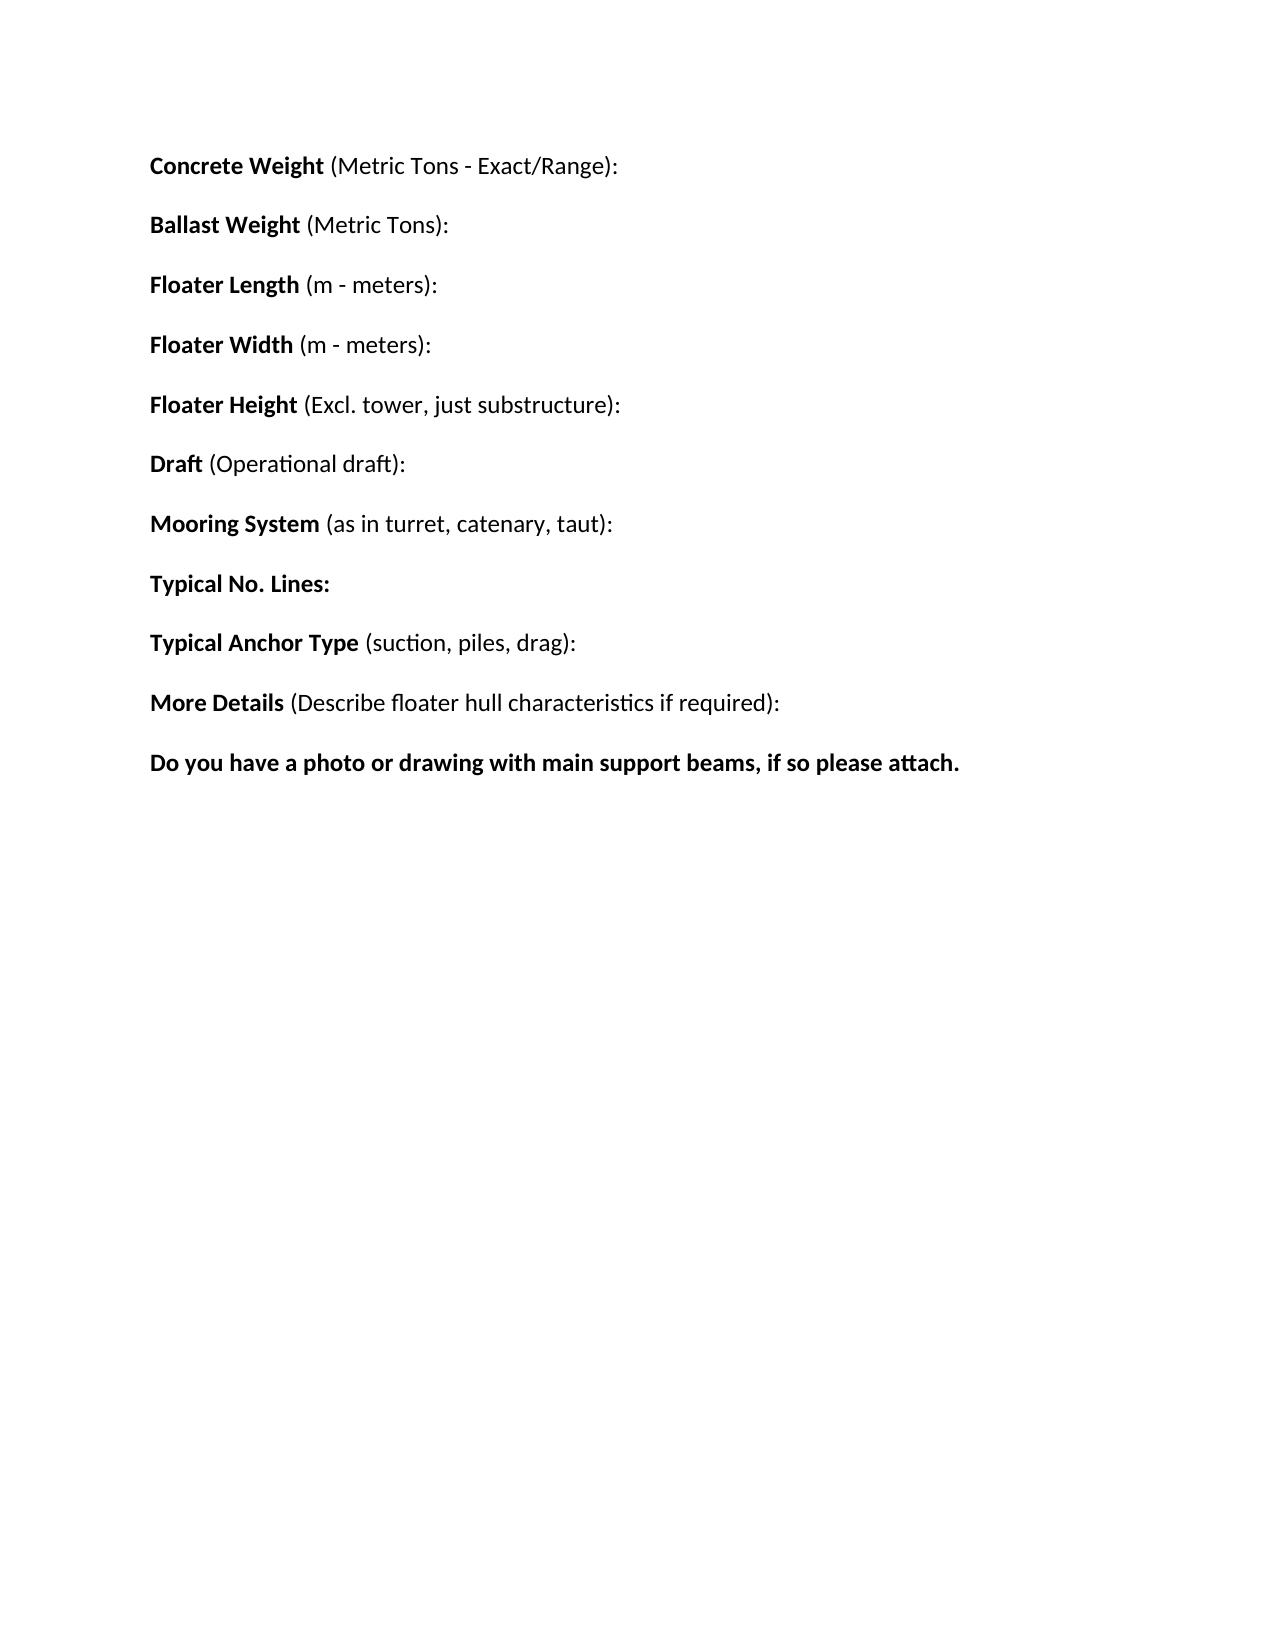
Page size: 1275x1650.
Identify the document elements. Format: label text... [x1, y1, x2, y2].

text Floater Height (Excl. tower, just substructure): [150, 389, 1125, 419]
text Do you have a photo or drawing with main support beams, if so please attach. [150, 747, 1125, 777]
text Floater Length (m - meters): [150, 269, 1125, 300]
text Mooring System (as in turret, catenary, taut): [150, 508, 1125, 539]
text Ballast Weight (Metric Tons): [150, 210, 1125, 240]
text Typical Anchor Type (suction, piles, drag): [150, 627, 1125, 658]
text Typical No. Lines: [150, 568, 1125, 598]
text Draft (Operational draft): [150, 448, 1125, 479]
text Floater Width (m - meters): [150, 329, 1125, 359]
text More Details (Describe floater hull characteristics if required): [150, 687, 1125, 718]
text Concrete Weight (Metric Tons - Exact/Range): [150, 150, 1125, 181]
